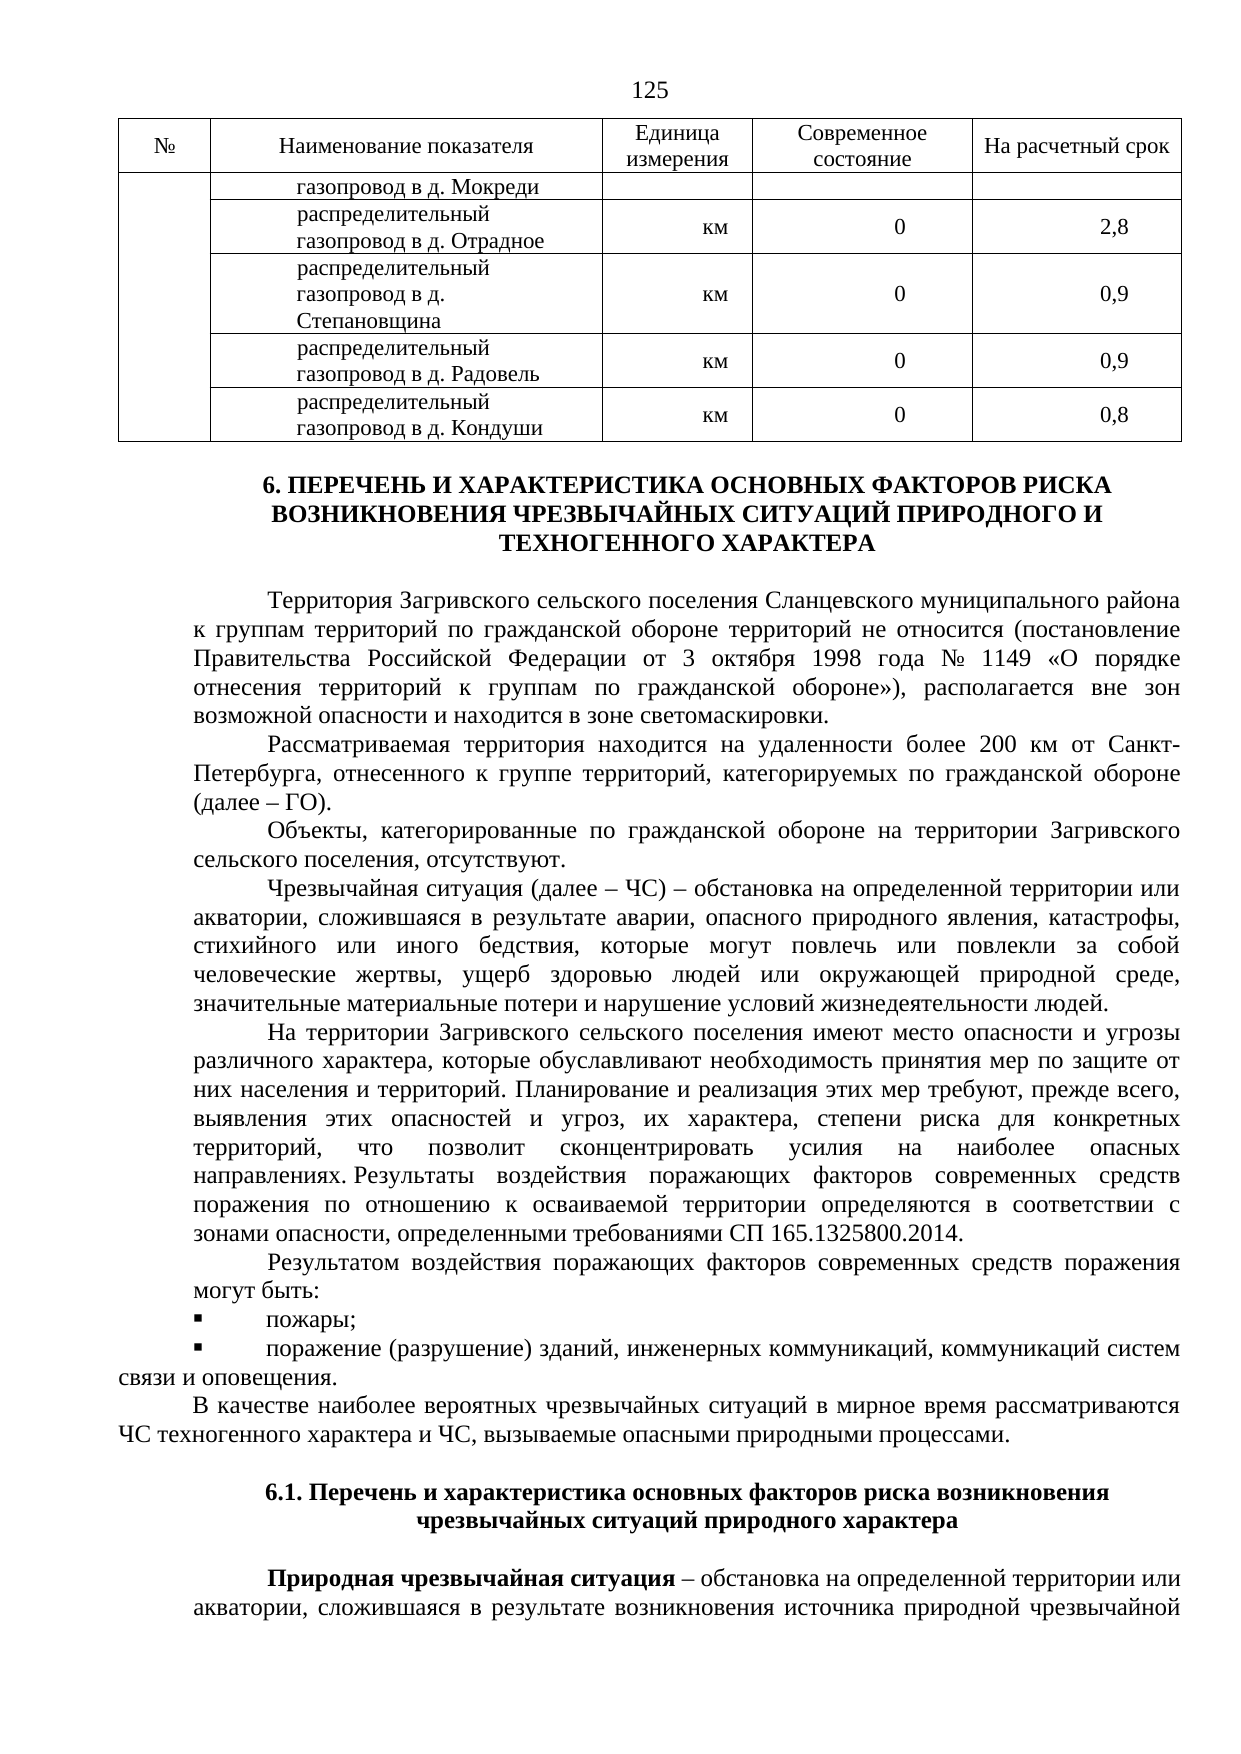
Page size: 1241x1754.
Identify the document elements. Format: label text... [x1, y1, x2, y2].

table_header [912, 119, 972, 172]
text На территории Загривского сельского поселения имеют место опасности и угрозы различного характера, которые обуславливают необходимость принятия мер по защите от них населения и территорий. Планирование и реализация этих мер требуют, прежде всего, выявления этих опасностей и угроз, их характера, степени риска для конкретных территорий, что позволит сконцентрировать усилия на наиболее опасных направлениях. Результаты воздействия поражающих факторов современных средств поражения по отношению к осваиваемой территории определяются в соответствии с зонами опасности, определенными требованиями СП 165.1325800.2014. [193, 1017, 1181, 1247]
subtitle 6.1. Перечень и характеристика основных факторов риска возникновения чрезвычайных ситуаций природного характера [193, 1477, 1181, 1534]
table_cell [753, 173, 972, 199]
text Объекты, категорированные по гражданской обороне на территории Загривского сельского поселения, отсутствуют. [193, 815, 1181, 873]
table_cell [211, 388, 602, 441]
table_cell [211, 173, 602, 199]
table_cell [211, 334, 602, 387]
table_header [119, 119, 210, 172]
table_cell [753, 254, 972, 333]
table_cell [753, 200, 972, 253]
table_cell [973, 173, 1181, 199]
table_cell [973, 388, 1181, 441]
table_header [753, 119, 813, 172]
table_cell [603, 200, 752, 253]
text Результатом воздействия поражающих факторов современных средств поражения могут быть: [193, 1247, 1181, 1304]
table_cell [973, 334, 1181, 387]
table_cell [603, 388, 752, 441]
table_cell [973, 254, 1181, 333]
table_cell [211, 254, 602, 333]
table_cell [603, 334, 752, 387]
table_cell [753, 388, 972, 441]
list поражение (разрушение) зданий, инженерных коммуникаций, коммуникаций систем связи и оповещения. [118, 1333, 1181, 1390]
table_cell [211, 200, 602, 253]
text В качестве наиболее вероятных чрезвычайных ситуаций в мирное время рассматриваются ЧС техногенного характера и ЧС, вызываемые опасными природными процессами. [118, 1390, 1181, 1448]
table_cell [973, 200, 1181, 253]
text Рассматриваемая территория находится на удаленности более 200 км от Санкт-Петербурга, отнесенного к группе территорий, категорируемых по гражданской обороне (далее – ГО). [193, 729, 1181, 815]
text Территория Загривского сельского поселения Сланцевского муниципального района к группам территорий по гражданской обороне территорий не относится (постановление Правительства Российской Федерации от 3 октября 1998 года № 1149 «О порядке отнесения территорий к группам по гражданской обороне»), располагается вне зон возможной опасности и находится в зоне светомаскировки. [193, 585, 1181, 729]
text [193, 1563, 1181, 1620]
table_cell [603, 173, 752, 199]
list пожары; [118, 1304, 1181, 1333]
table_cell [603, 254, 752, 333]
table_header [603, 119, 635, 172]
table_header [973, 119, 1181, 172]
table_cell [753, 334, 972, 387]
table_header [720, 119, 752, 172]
text Чрезвычайная ситуация (далее – ЧС) – обстановка на определенной территории или акватории, сложившаяся в результате аварии, опасного природного явления, катастрофы, стихийного или иного бедствия, которые могут повлечь или повлекли за собой человеческие жертвы, ущерб здоровью людей или окружающей природной среде, значительные материальные потери и нарушение условий жизнедеятельности людей. [193, 873, 1181, 1017]
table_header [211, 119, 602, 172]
subtitle 6. ПЕРЕЧЕНЬ И ХАРАКТЕРИСТИКА ОСНОВНЫХ ФАКТОРОВ РИСКА ВОЗНИКНОВЕНИЯ ЧРЕЗВЫЧАЙНЫХ СИТУАЦИЙ ПРИРОДНОГО И ТЕХНОГЕННОГО ХАРАКТЕРА [193, 470, 1181, 557]
